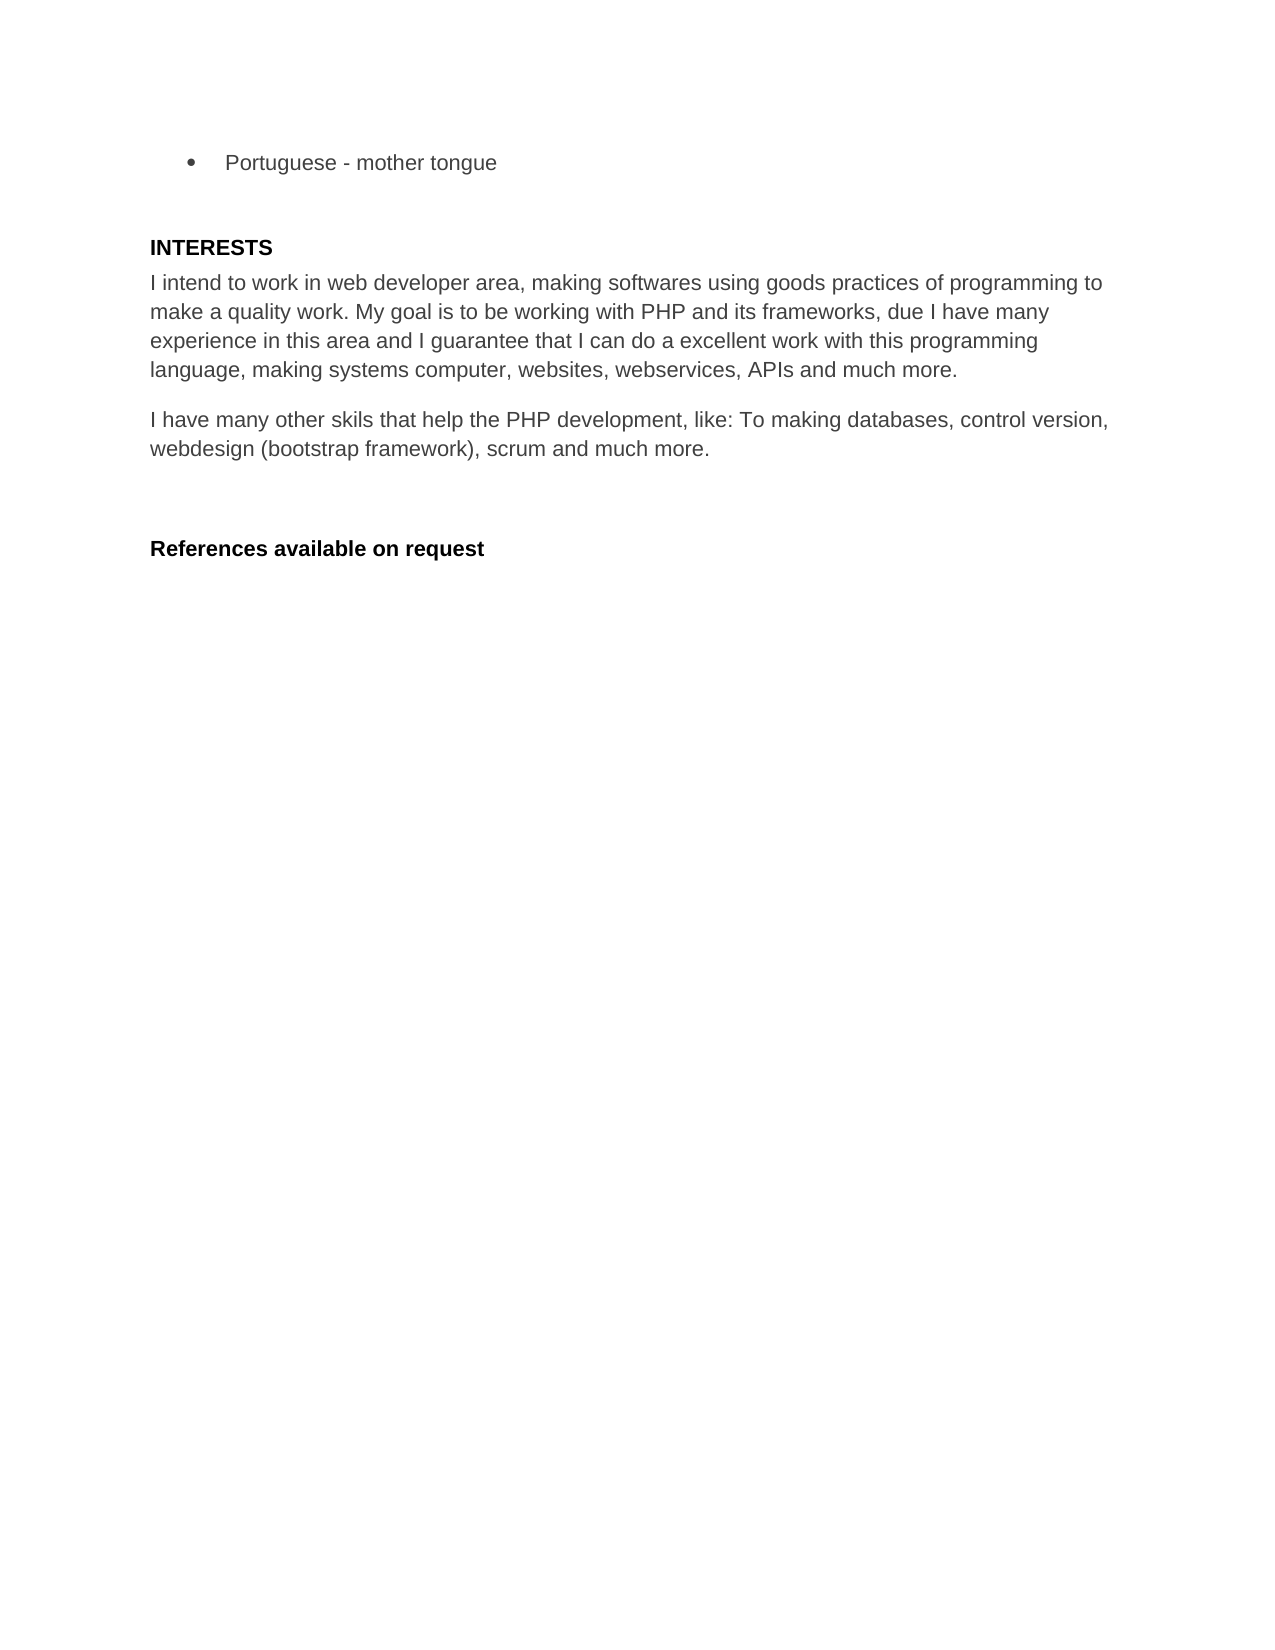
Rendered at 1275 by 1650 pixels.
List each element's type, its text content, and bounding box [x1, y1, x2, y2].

text References available on request [150, 535, 1125, 561]
list Portuguese - mother tongue [187, 150, 1125, 175]
text I have many other skils that help the PHP development, like: To making databases, control version, webdesign (bootstrap framework), scrum and much more. [150, 407, 1125, 461]
text INTERESTS [150, 235, 1125, 260]
text I intend to work in web developer area, making softwares using goods practices of programming to make a quality work. My goal is to be working with PHP and its frameworks, due I have many experience in this area and I guarantee that I can do a excellent work with this programming language, making systems computer, websites, webservices, APIs and much more. [150, 270, 1125, 382]
